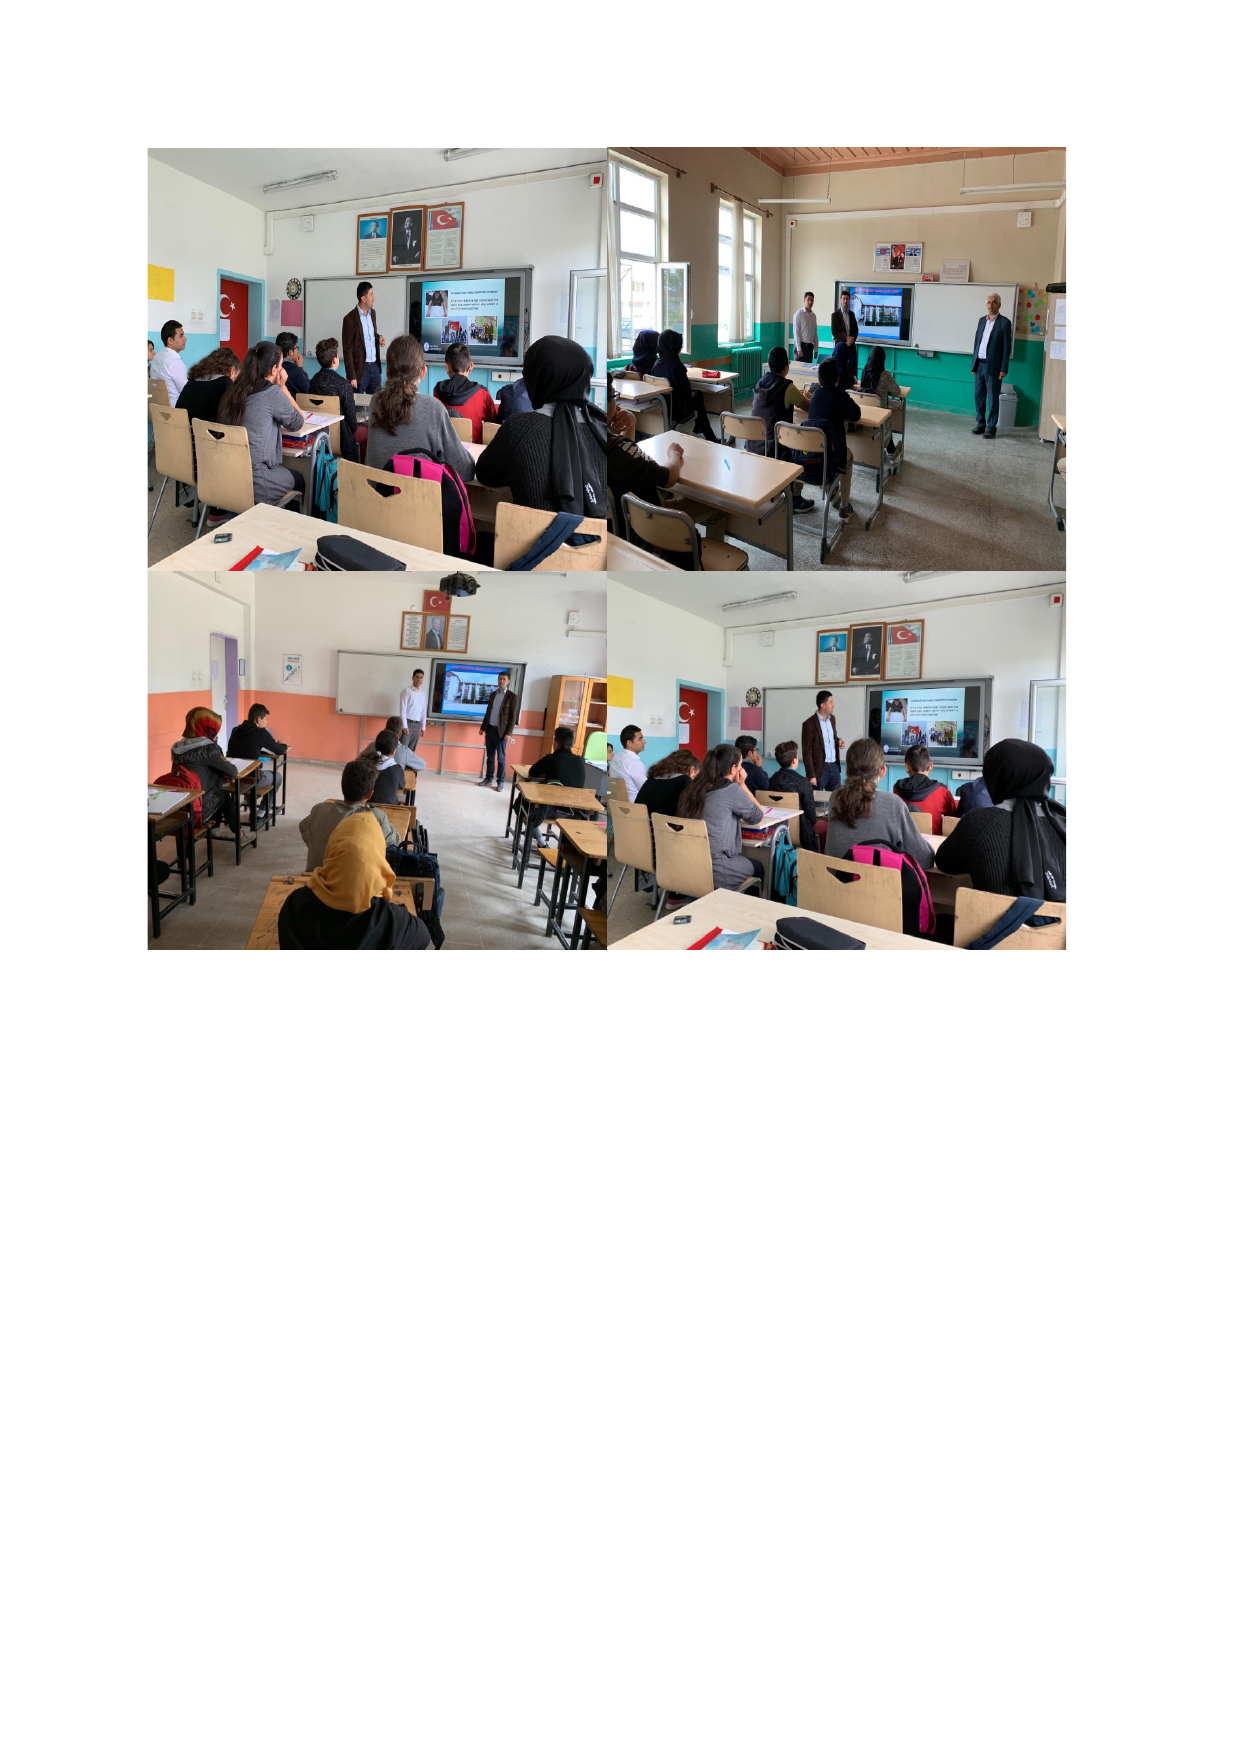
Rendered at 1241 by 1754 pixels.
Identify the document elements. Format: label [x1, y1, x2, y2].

picture [147, 147, 1067, 950]
